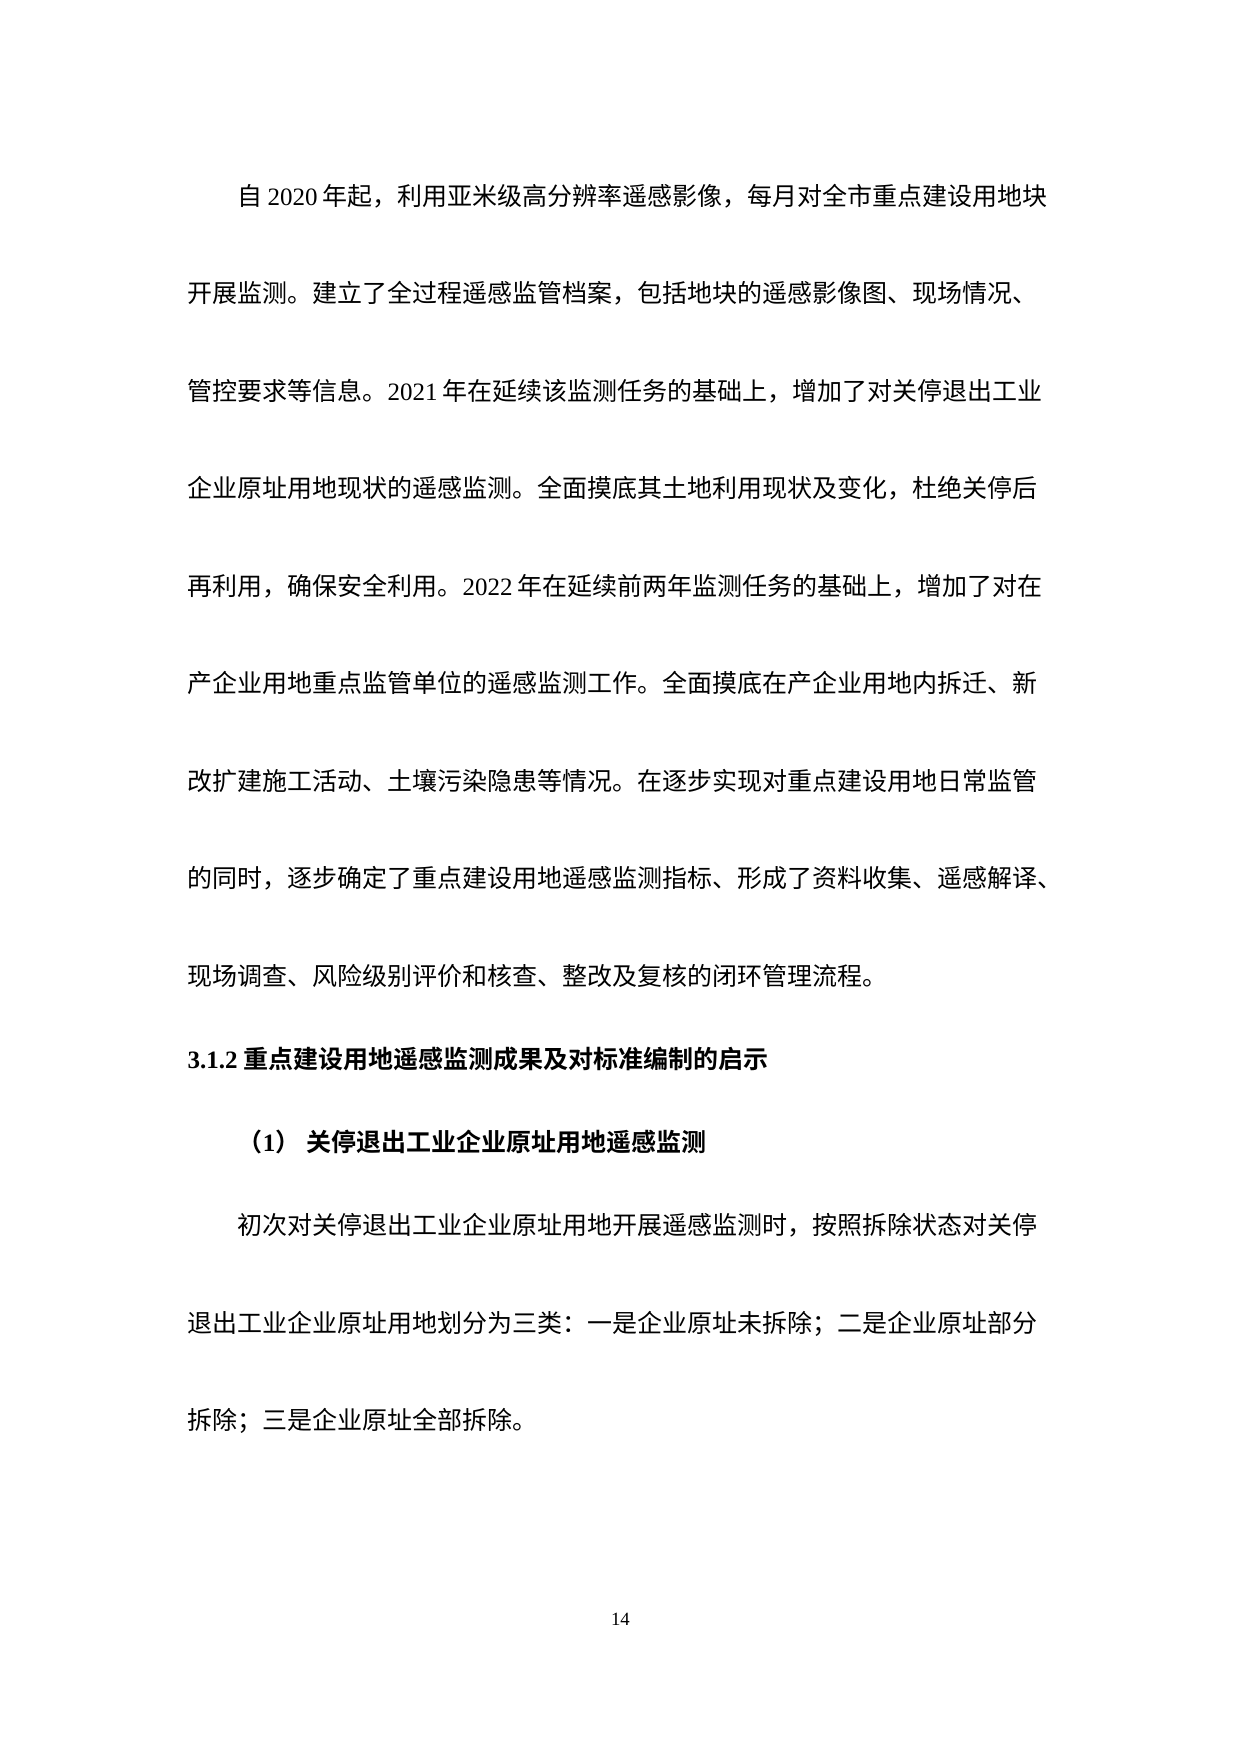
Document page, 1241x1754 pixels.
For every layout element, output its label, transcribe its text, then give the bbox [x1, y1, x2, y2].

text 3.1.2 重点建设用地遥感监测成果及对标准编制的启示 [187, 1025, 1053, 1090]
text （1） 关停退出工业企业原址用地遥感监测 [187, 1108, 1053, 1173]
list 初次对关停退出工业企业原址用地开展遥感监测时，按照拆除状态对关停退出工业企业原址用地划分为三类：一是企业原址未拆除；二是企业原址部分拆除；三是企业原址全部拆除。 [187, 1191, 1053, 1451]
list 自2020年起，利用亚米级高分辨率遥感影像，每月对全市重点建设用地块开展监测。建立了全过程遥感监管档案，包括地块的遥感影像图、现场情况、管控要求等信息。2021年在延续该监测任务的基础上，增加了对关停退出工业企业原址用地现状的遥感监测。全面摸底其土地利用现状及变化，杜绝关停后再利用，确保安全利用。2022年在延续前两年监测任务的基础上，增加了对在产企业用地重点监管单位的遥感监测工作。全面摸底在产企业用地内拆迁、新改扩建施工活动、土壤污染隐患等情况。在逐步实现对重点建设用地日常监管的同时，逐步确定了重点建设用地遥感监测指标、形成了资料收集、遥感解译、现场调查、风险级别评价和核查、整改及复核的闭环管理流程。 [187, 162, 1053, 1007]
